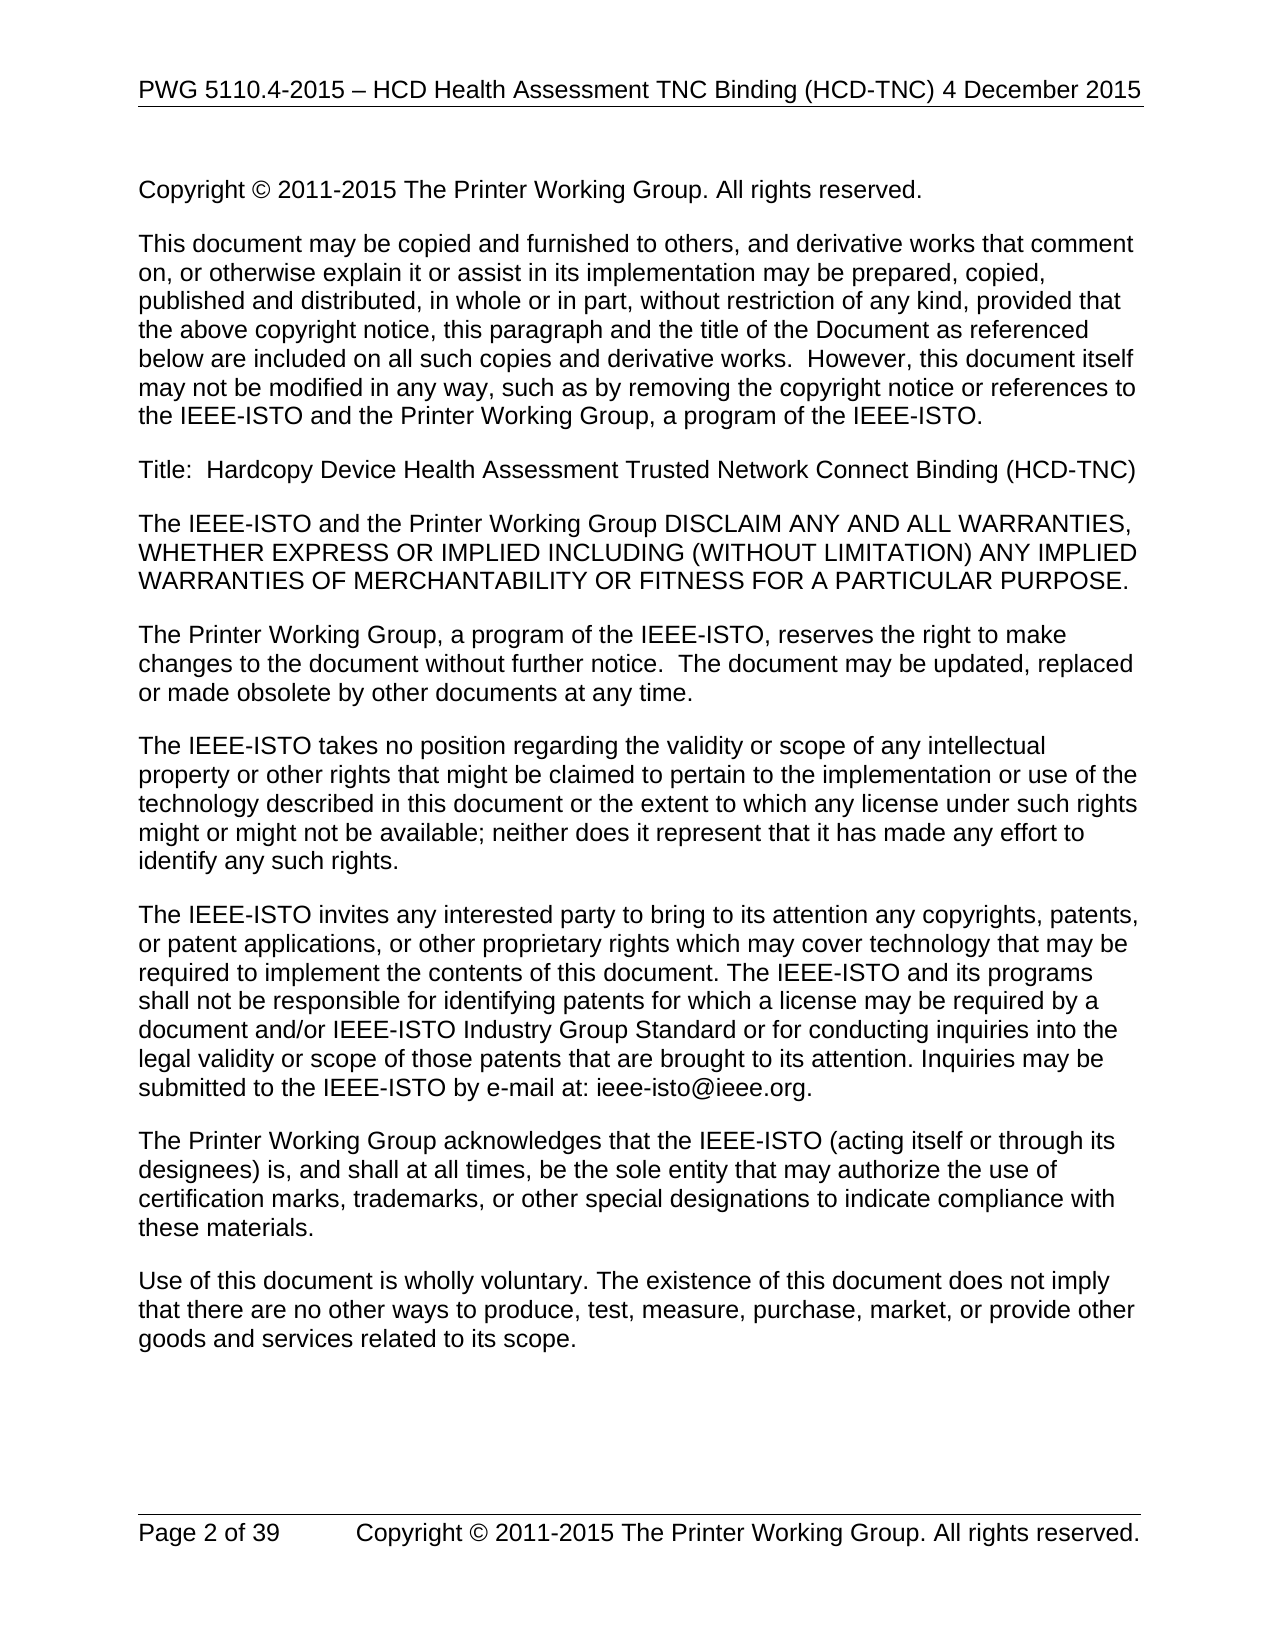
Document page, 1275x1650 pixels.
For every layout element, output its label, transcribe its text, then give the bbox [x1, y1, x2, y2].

text Copyright © 2011-2015 The Printer Working Group. All rights reserved. [138, 175, 1144, 204]
text This document may be copied and furnished to others, and derivative works that comment on, or otherwise explain it or assist in its implementation may be prepared, copied, published and distributed, in whole or in part, without restriction of any kind, provided that the above copyright notice, this paragraph and the title of the Document as referenced below are included on all such copies and derivative works. However, this document itself may not be modified in any way, such as by removing the copyright notice or references to the IEEE-ISTO and the Printer Working Group, a program of the IEEE-ISTO. [138, 229, 1144, 430]
text Use of this document is wholly voluntary. The existence of this document does not imply that there are no other ways to produce, test, measure, purchase, market, or provide other goods and services related to its scope. [138, 1266, 1144, 1352]
text The Printer Working Group acknowledges that the IEEE-ISTO (acting itself or through its designees) is, and shall at all times, be the sole entity that may authorize the use of certification marks, trademarks, or other special designations to indicate compliance with these materials. [138, 1126, 1144, 1241]
text The IEEE-ISTO invites any interested party to bring to its attention any copyrights, patents, or patent applications, or other proprietary rights which may cover technology that may be required to implement the contents of this document. The IEEE-ISTO and its programs shall not be responsible for identifying patents for which a license may be required by a document and/or IEEE-ISTO Industry Group Standard or for conducting inquiries into the legal validity or scope of those patents that are brought to its attention. Inquiries may be submitted to the IEEE-ISTO by e-mail at: ieee-isto@ieee.org. [138, 900, 1144, 1101]
text The Printer Working Group, a program of the IEEE-ISTO, reserves the right to make changes to the document without further notice. The document may be updated, replaced or made obsolete by other documents at any time. [138, 620, 1144, 706]
text The IEEE-ISTO takes no position regarding the validity or scope of any intellectual property or other rights that might be claimed to pertain to the implementation or use of the technology described in this document or the extent to which any license under such rights might or might not be available; neither does it represent that it has made any effort to identify any such rights. [138, 731, 1144, 875]
text Title: Hardcopy Device Health Assessment Trusted Network Connect Binding (HCD-TNC) [138, 455, 1144, 484]
text The IEEE-ISTO and the Printer Working Group DISCLAIM ANY AND ALL WARRANTIES, WHETHER EXPRESS OR IMPLIED INCLUDING (WITHOUT LIMITATION) ANY IMPLIED WARRANTIES OF MERCHANTABILITY OR FITNESS FOR A PARTICULAR PURPOSE. [138, 509, 1144, 595]
